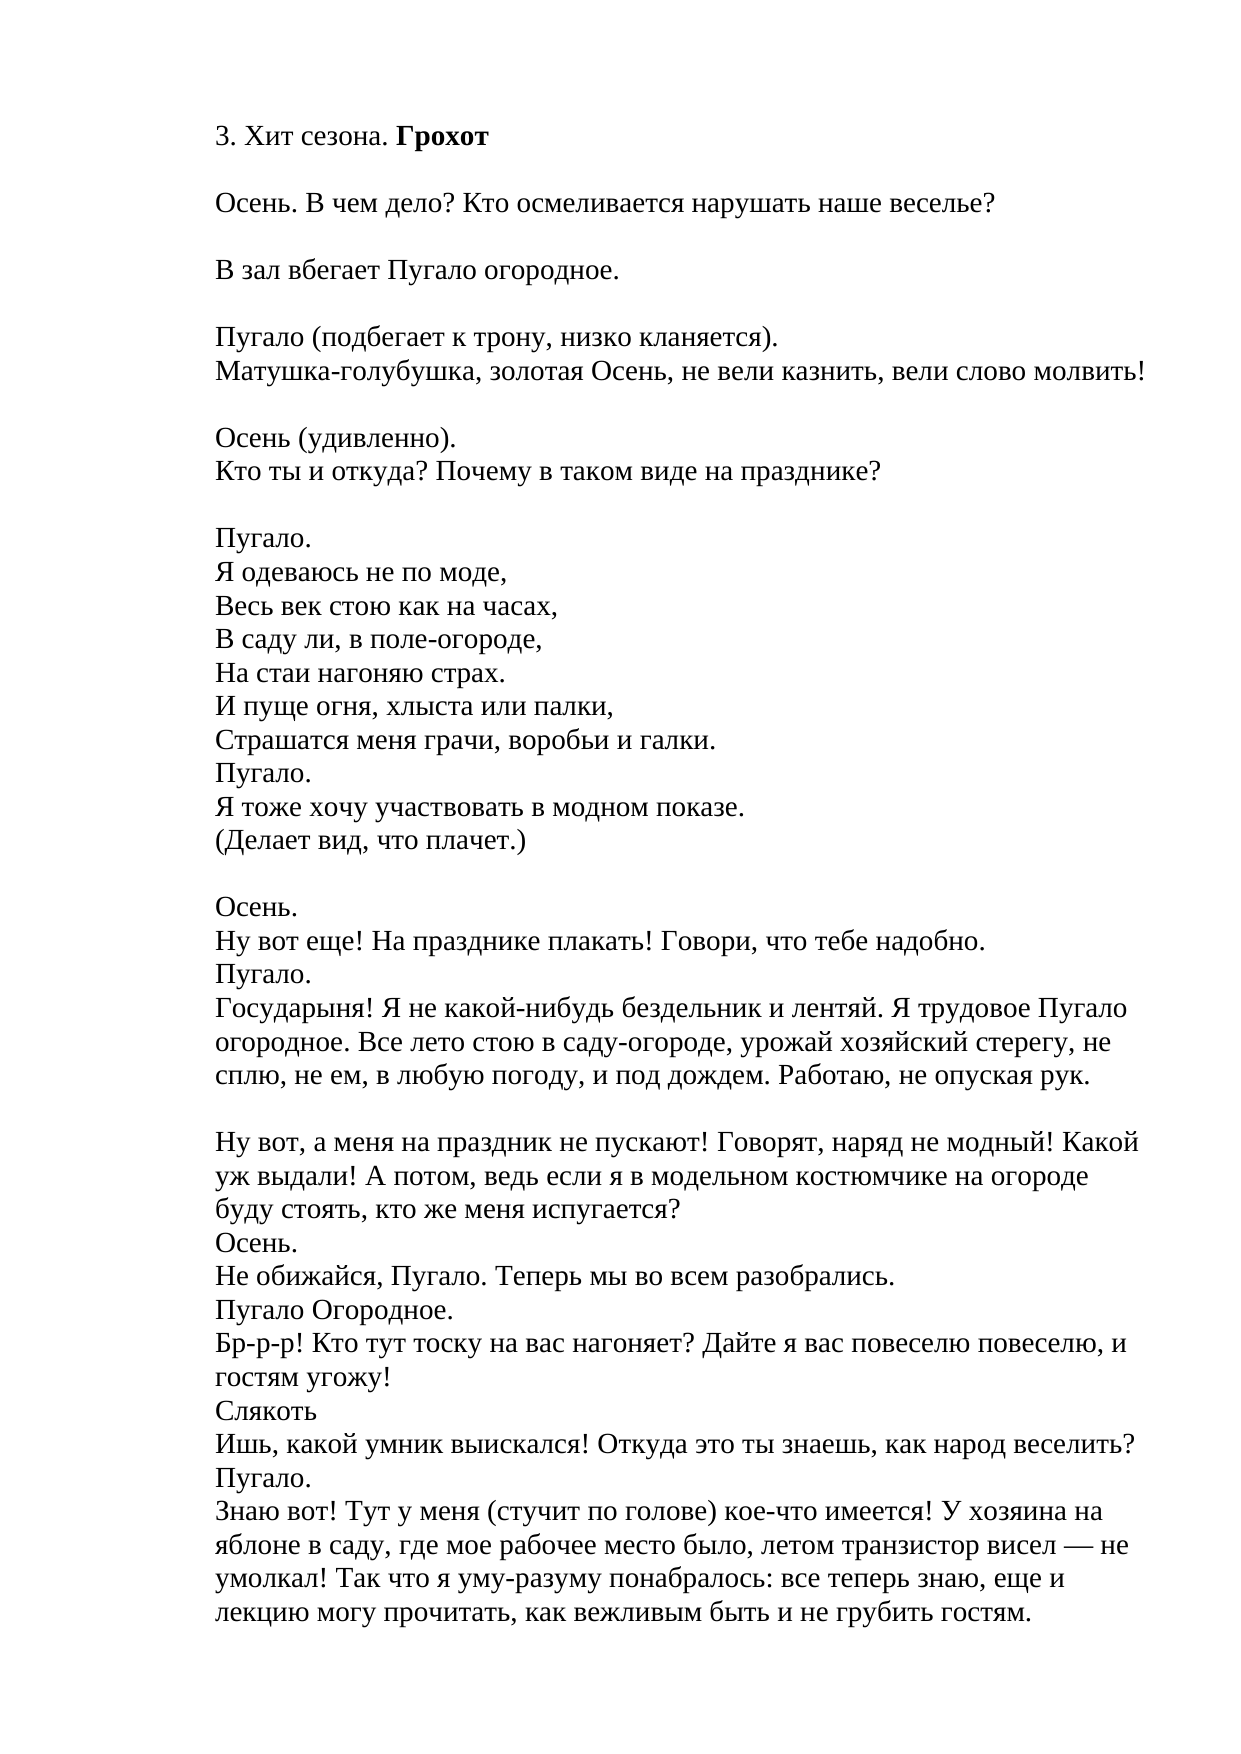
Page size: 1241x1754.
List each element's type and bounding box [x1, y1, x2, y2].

text [215, 118, 1152, 1627]
